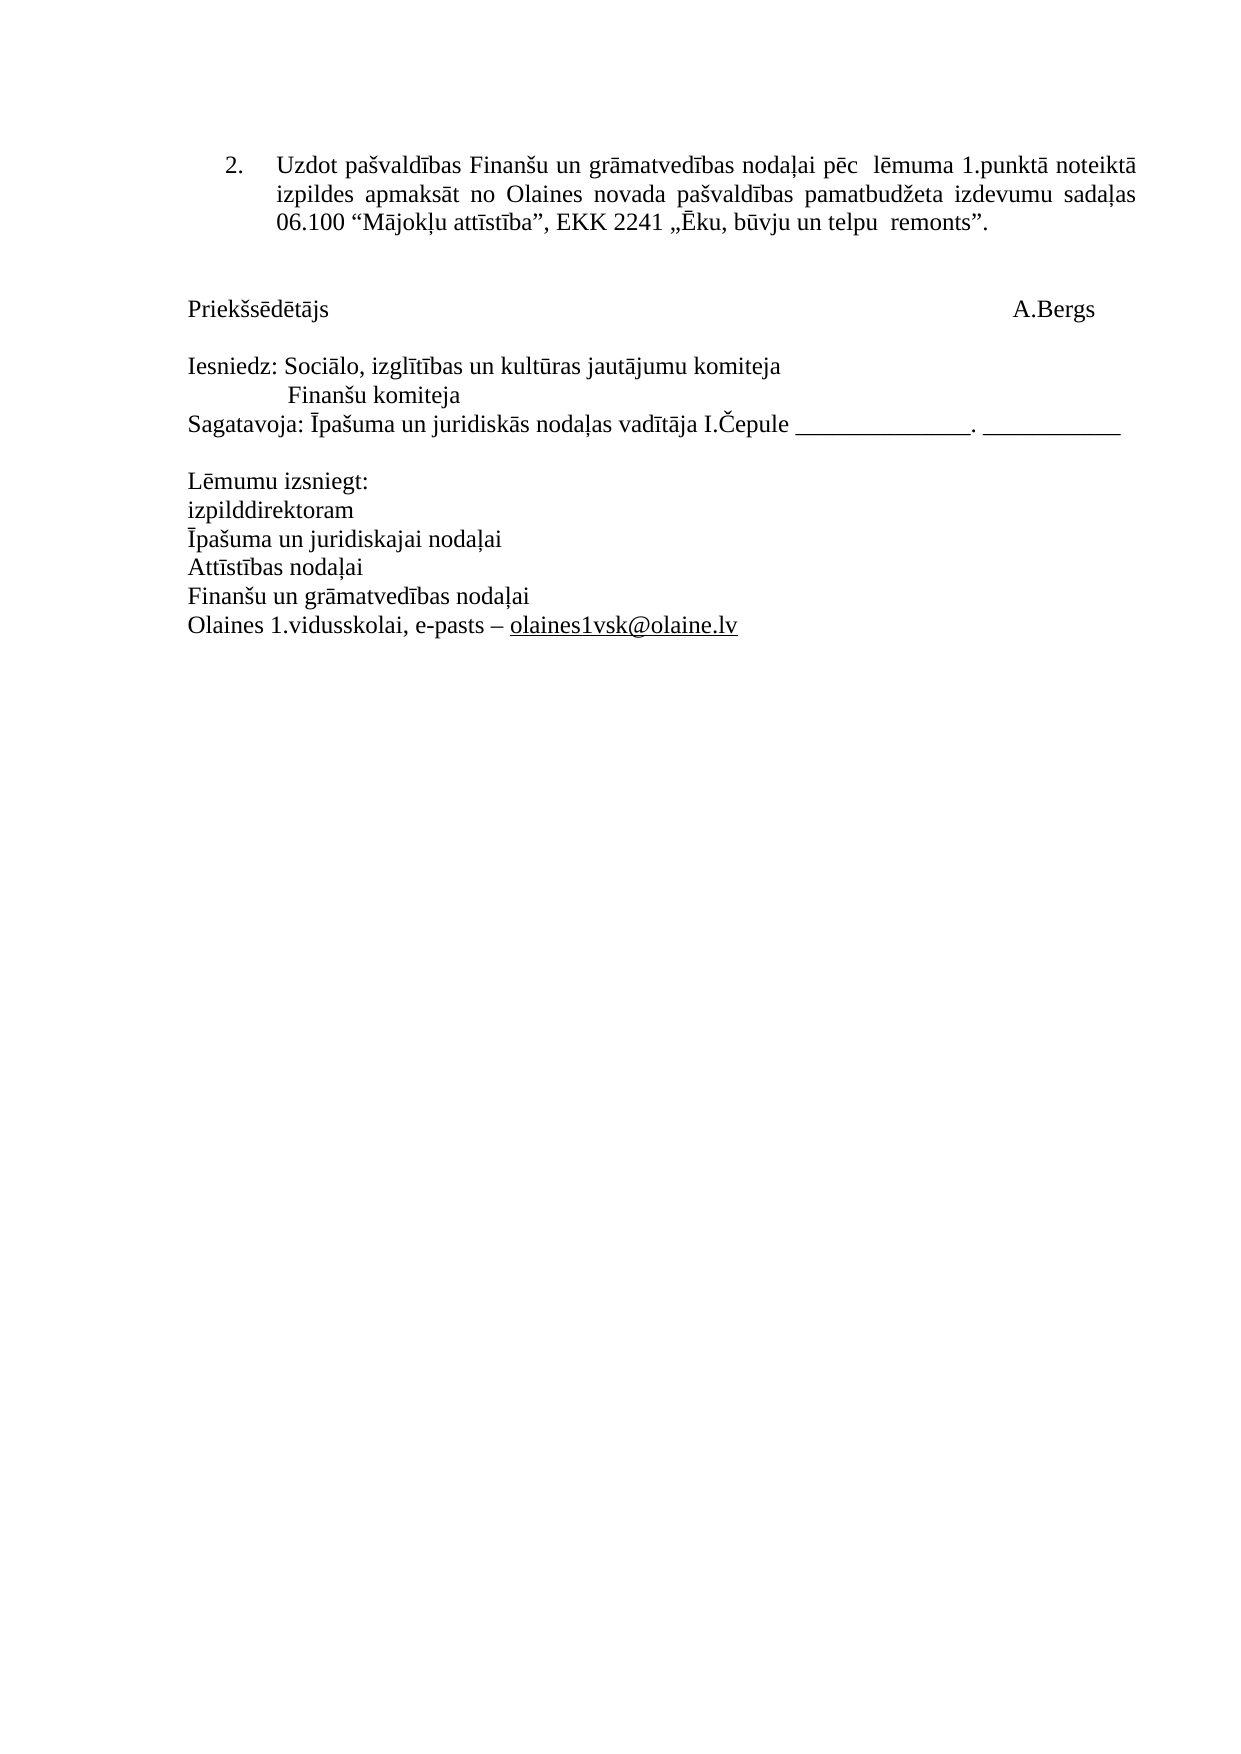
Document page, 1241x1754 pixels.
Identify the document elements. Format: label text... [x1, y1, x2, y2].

text Iesniedz: Sociālo, izglītības un kultūras jautājumu komiteja [187, 351, 1137, 380]
text Olaines 1.vidusskolai, e-pasts – olaines1vsk@olaine.lv [187, 610, 1137, 639]
text Finanšu komiteja [187, 380, 1137, 409]
text Lēmumu izsniegt: [187, 466, 1137, 495]
text Priekšsēdētājs A.Bergs [187, 294, 1137, 322]
text izpilddirektoram [187, 495, 1137, 524]
text Īpašuma un juridiskajai nodaļai [187, 524, 1137, 552]
text Sagatavoja: Īpašuma un juridiskās nodaļas vadītāja I.Čepule ______________. ___________ [187, 409, 1137, 437]
text Attīstības nodaļai [187, 552, 1137, 581]
list Uzdot pašvaldības Finanšu un grāmatvedības nodaļai pēc lēmuma 1.punktā noteiktā izpildes apmaksāt no Olaines novada pašvaldības pamatbudžeta izdevumu sadaļas 06.100 “Mājokļu attīstība”, EKK 2241 „Ēku, būvju un telpu remonts”. [225, 150, 1137, 236]
text Finanšu un grāmatvedības nodaļai [187, 581, 1137, 610]
